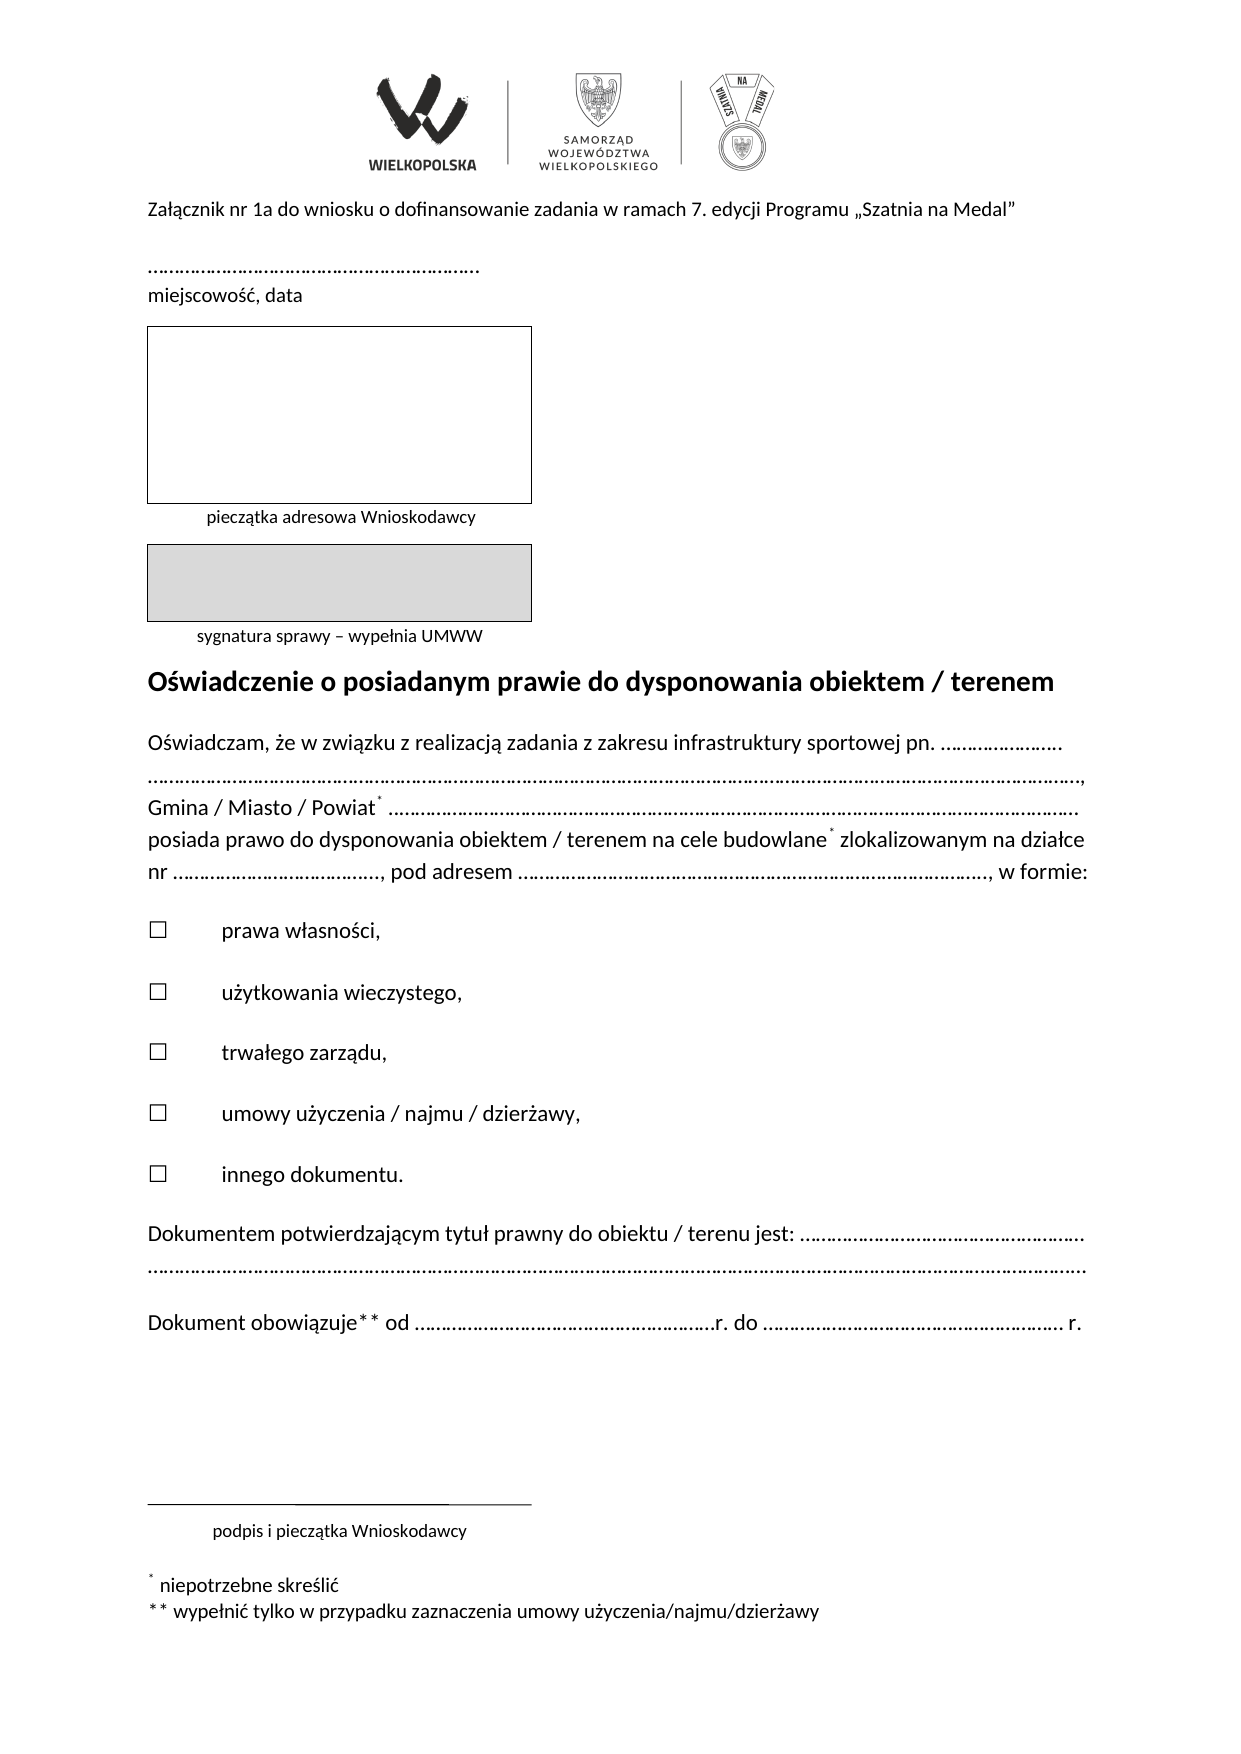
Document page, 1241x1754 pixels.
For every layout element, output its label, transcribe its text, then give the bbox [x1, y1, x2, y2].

text Oświadczenie o posiadanym prawie do dysponowania obiektem / terenem [148, 663, 1092, 698]
text trwałego zarządu, [148, 1036, 1092, 1068]
picture [368, 73, 775, 171]
text Dokumentem potwierdzającym tytuł prawny do obiektu / terenu jest: ……………………………………………… …………………………………………………………………………………………………………………………………………….……………... [148, 1219, 1092, 1279]
text użytkowania wieczystego, [148, 975, 1092, 1007]
text ……………………………………………………… [148, 252, 1092, 280]
text Oświadczam, że w związku z realizacją zadania z zakresu infrastruktury sportowej pn. ………………….. ……………………………………………………………………………………………………………………………………………………………, Gmina / Miasto / Powiat* ..………………………………………………………………………………………………………………… posiada prawo do dysponowania obiektem / terenem na cele budowlane* zlokalizowanym na działce nr ………………………………..., pod adresem …………………………………………………………………………….., w formie: [148, 728, 1092, 885]
text umowy użyczenia / najmu / dzierżawy, [148, 1097, 1092, 1128]
text miejscowość, data [148, 282, 1092, 307]
text prawa własności, [148, 914, 1092, 946]
text Dokument obowiązuje** od …………………………………………………r. do ………………………………………………… r. [148, 1308, 1092, 1337]
text innego dokumentu. [148, 1158, 1092, 1189]
